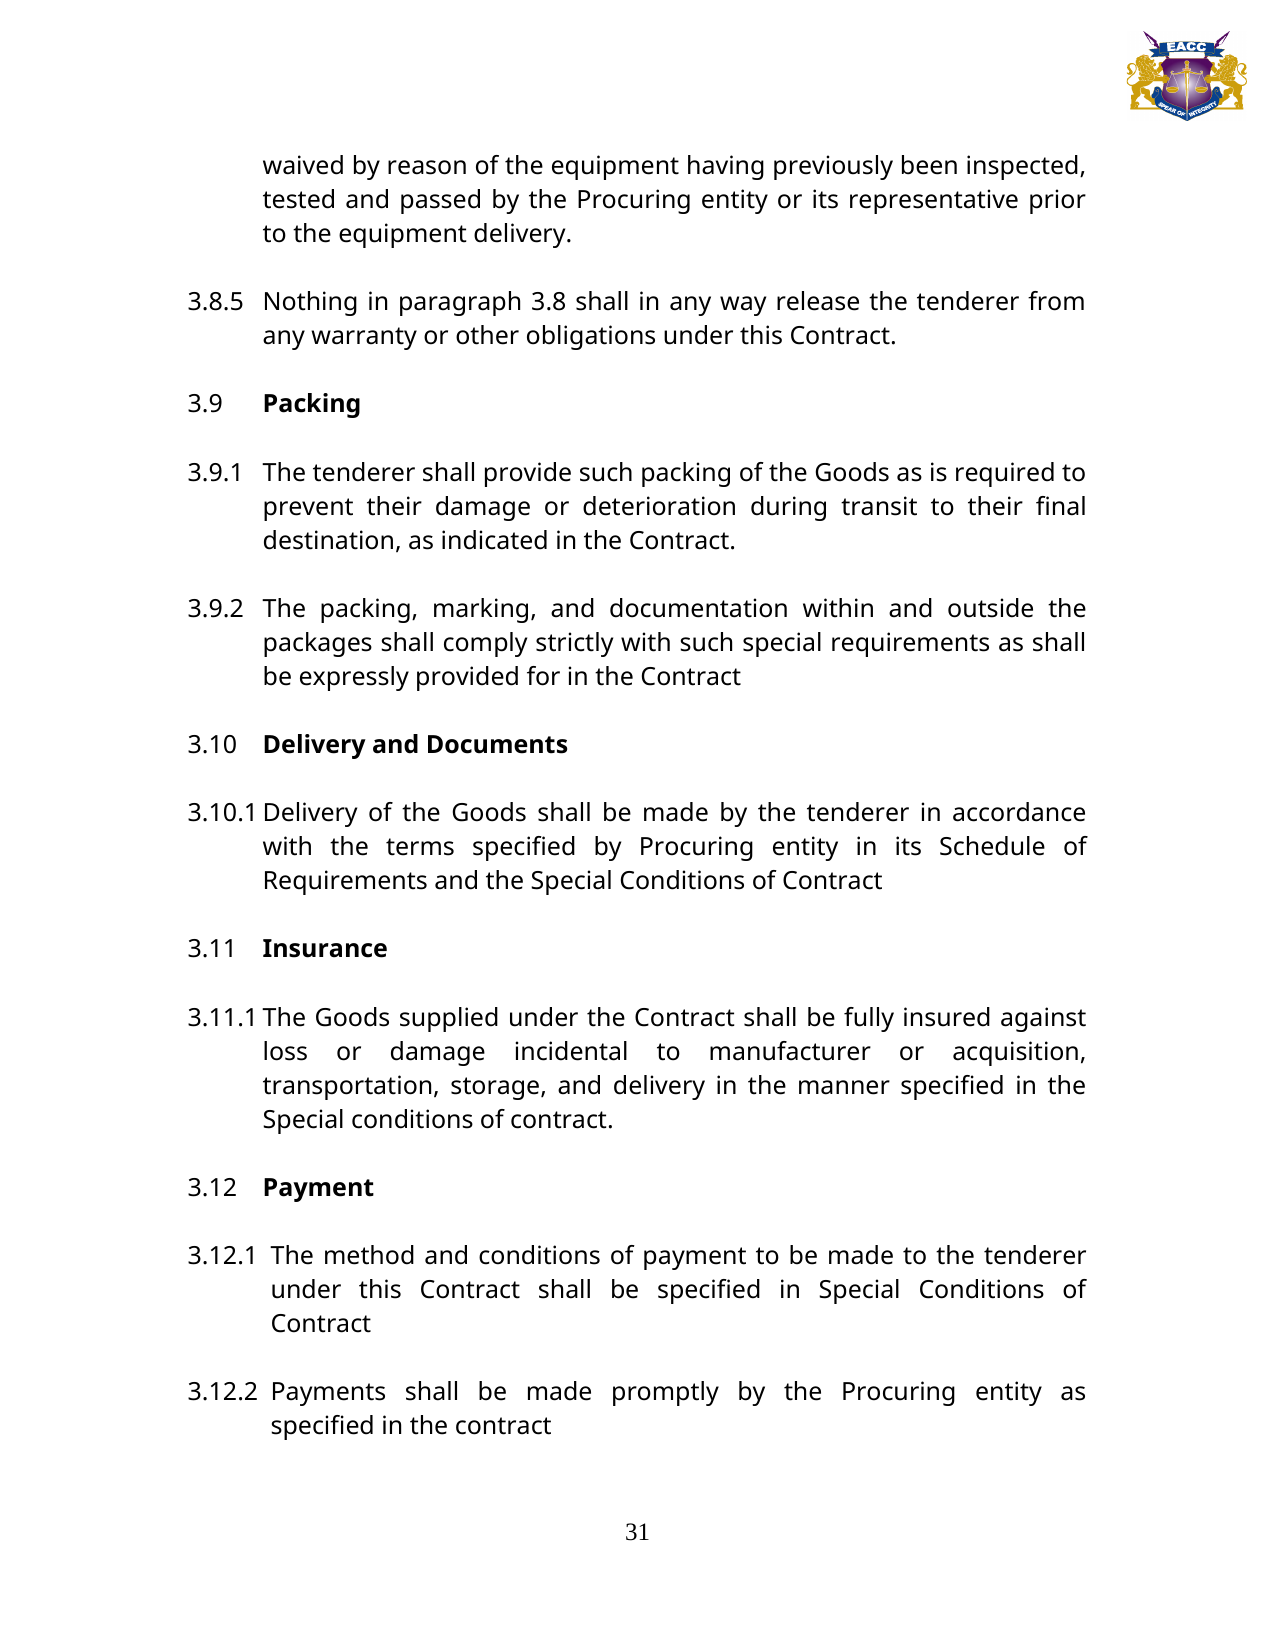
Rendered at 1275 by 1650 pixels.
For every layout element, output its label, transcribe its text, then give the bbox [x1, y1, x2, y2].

subtitle Packing [187, 386, 1087, 420]
list Delivery of the Goods shall be made by the tenderer in accordance with the terms specified by Procuring entity in its Schedule of Requirements and the Special Conditions of Contract [187, 795, 1087, 897]
picture [1126, 31, 1247, 121]
list The tenderer shall provide such packing of the Goods as is required to prevent their damage or deterioration during transit to their final destination, as indicated in the Contract. [187, 454, 1087, 556]
list The Goods supplied under the Contract shall be fully insured against loss or damage incidental to manufacturer or acquisition, transportation, storage, and delivery in the manner specified in the Special conditions of contract. [187, 999, 1087, 1136]
list The packing, marking, and documentation within and outside the packages shall comply strictly with such special requirements as shall be expressly provided for in the Contract [187, 591, 1087, 693]
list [187, 148, 1087, 250]
subtitle Payment [187, 1169, 1087, 1204]
list Nothing in paragraph 3.8 shall in any way release the tenderer from any warranty or other obligations under this Contract. [187, 284, 1087, 352]
list Payments shall be made promptly by the Procuring entity as specified in the contract [187, 1374, 1087, 1442]
subtitle Insurance [187, 931, 1087, 965]
subtitle Delivery and Documents [187, 727, 1087, 761]
list The method and conditions of payment to be made to the tenderer under this Contract shall be specified in Special Conditions of Contract [187, 1238, 1087, 1340]
